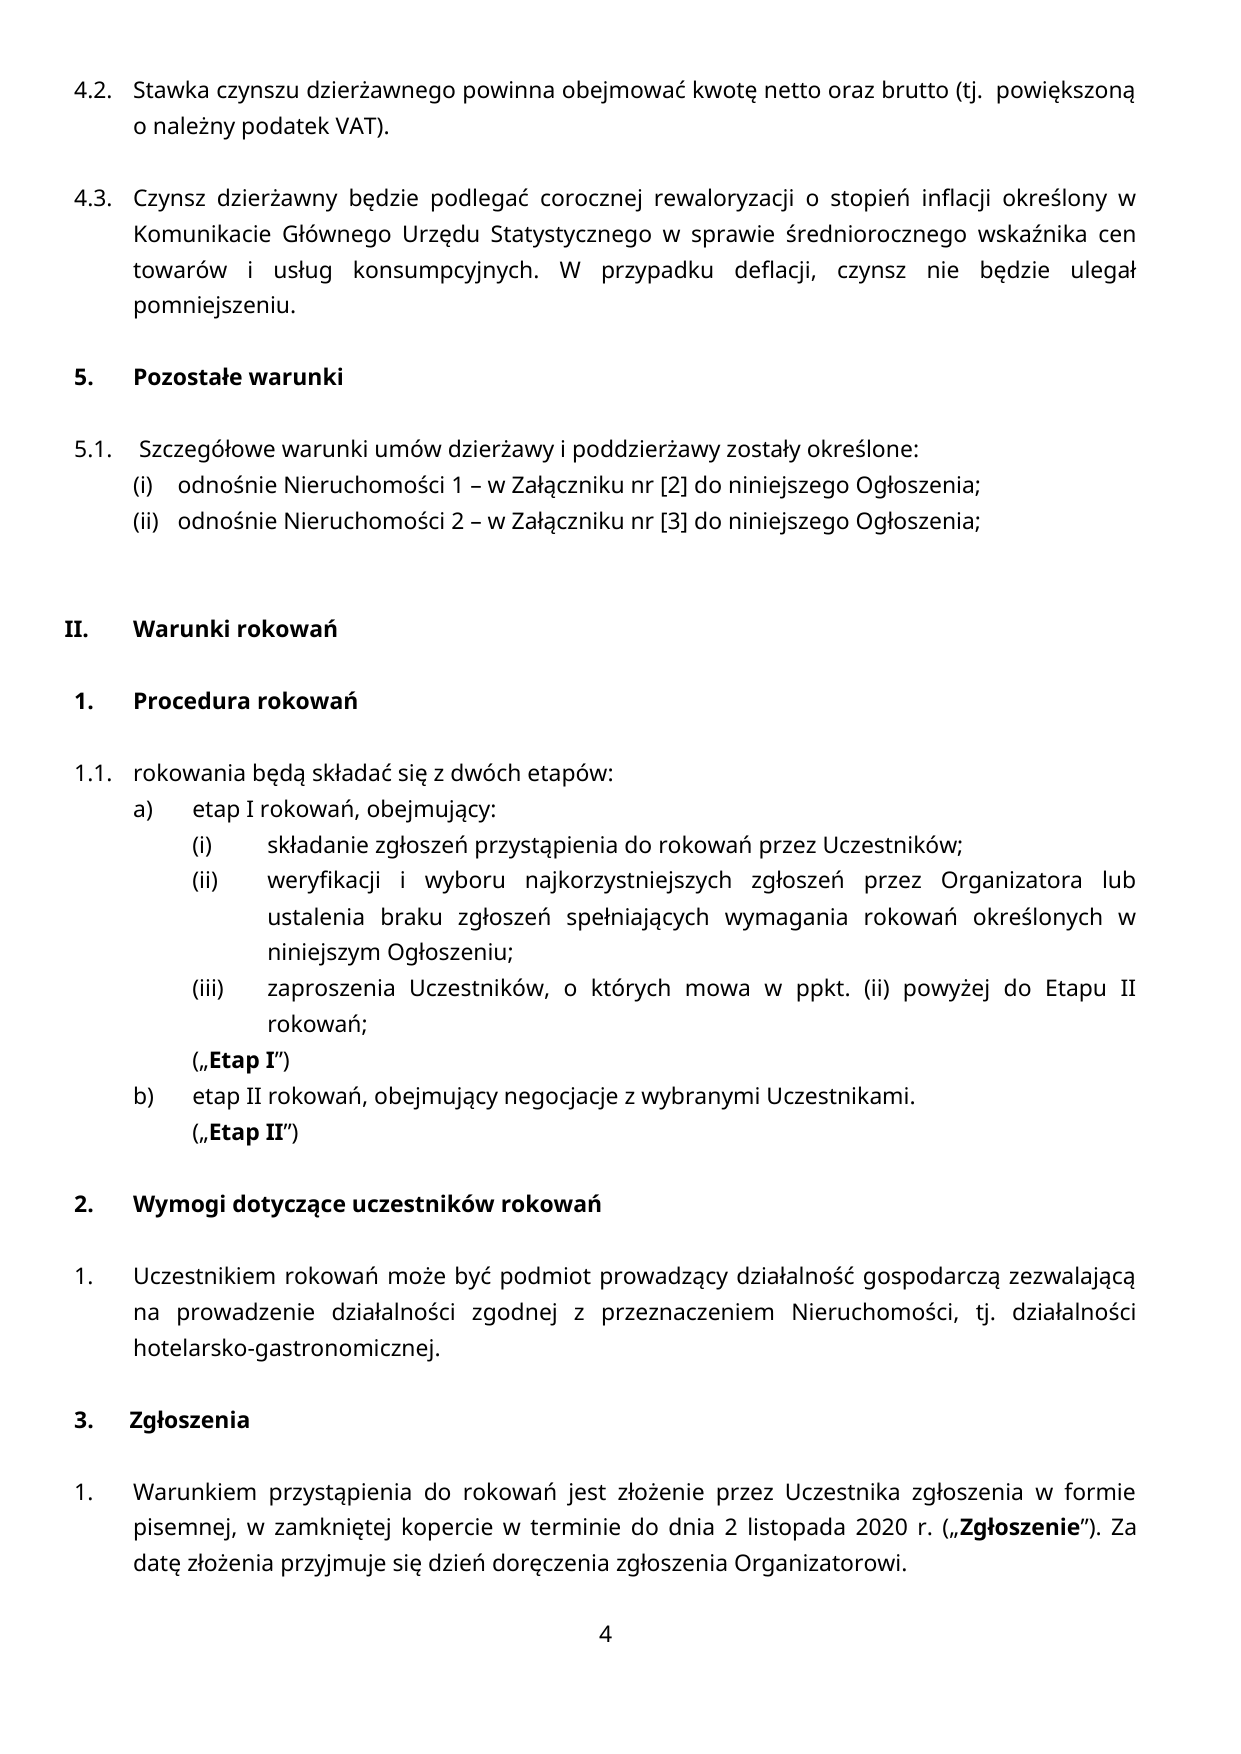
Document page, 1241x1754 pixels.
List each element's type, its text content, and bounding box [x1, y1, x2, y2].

list składanie zgłoszeń przystąpienia do rokowań przez Uczestników; [192, 828, 1137, 860]
list odnośnie Nieruchomości 1 – w Załączniku nr [2] do niniejszego Ogłoszenia; [133, 469, 1137, 500]
text („Etap I”) [192, 1044, 1137, 1075]
list Szczegółowe warunki umów dzierżawy i poddzierżawy zostały określone: [74, 433, 1137, 464]
list („Etap II”) [192, 1116, 1137, 1147]
list weryfikacji i wyboru najkorzystniejszych zgłoszeń przez Organizatora lub ustalenia braku zgłoszeń spełniających wymagania rokowań określonych w niniejszym Ogłoszeniu; [192, 864, 1137, 968]
list Pozostałe warunki [74, 361, 1137, 393]
list Uczestnikiem rokowań może być podmiot prowadzący działalność gospodarczą zezwalającą na prowadzenie działalności zgodnej z przeznaczeniem Nieruchomości, tj. działalności hotelarsko-gastronomicznej. [74, 1260, 1137, 1363]
list Procedura rokowań [74, 685, 1137, 716]
list Zgłoszenia [74, 1403, 1137, 1435]
list Warunkiem przystąpienia do rokowań jest złożenie przez Uczestnika zgłoszenia w formie pisemnej, w zamkniętej kopercie w terminie do dnia 2 listopada 2020 r. („Zgłoszenie”). Za datę złożenia przyjmuje się dzień doręczenia zgłoszenia Organizatorowi. [74, 1475, 1137, 1578]
list etap II rokowań, obejmujący negocjacje z wybranymi Uczestnikami. [133, 1080, 1137, 1111]
list Warunki rokowań [89, 613, 1137, 644]
list odnośnie Nieruchomości 2 – w Załączniku nr [3] do niniejszego Ogłoszenia; [133, 505, 1137, 536]
list etap I rokowań, obejmujący: [133, 793, 1137, 824]
list zaproszenia Uczestników, o których mowa w ppkt. (ii) powyżej do Etapu II rokowań; [192, 972, 1137, 1039]
list rokowania będą składać się z dwóch etapów: [74, 757, 1137, 788]
list Stawka czynszu dzierżawnego powinna obejmować kwotę netto oraz brutto (tj. powiększoną o należny podatek VAT). [74, 74, 1137, 141]
list Wymogi dotyczące uczestników rokowań [74, 1188, 1137, 1219]
list Czynsz dzierżawny będzie podlegać corocznej rewaloryzacji o stopień inflacji określony w Komunikacie Głównego Urzędu Statystycznego w sprawie średniorocznego wskaźnika cen towarów i usług konsumpcyjnych. W przypadku deflacji, czynsz nie będzie ulegał pomniejszeniu. [74, 182, 1137, 321]
